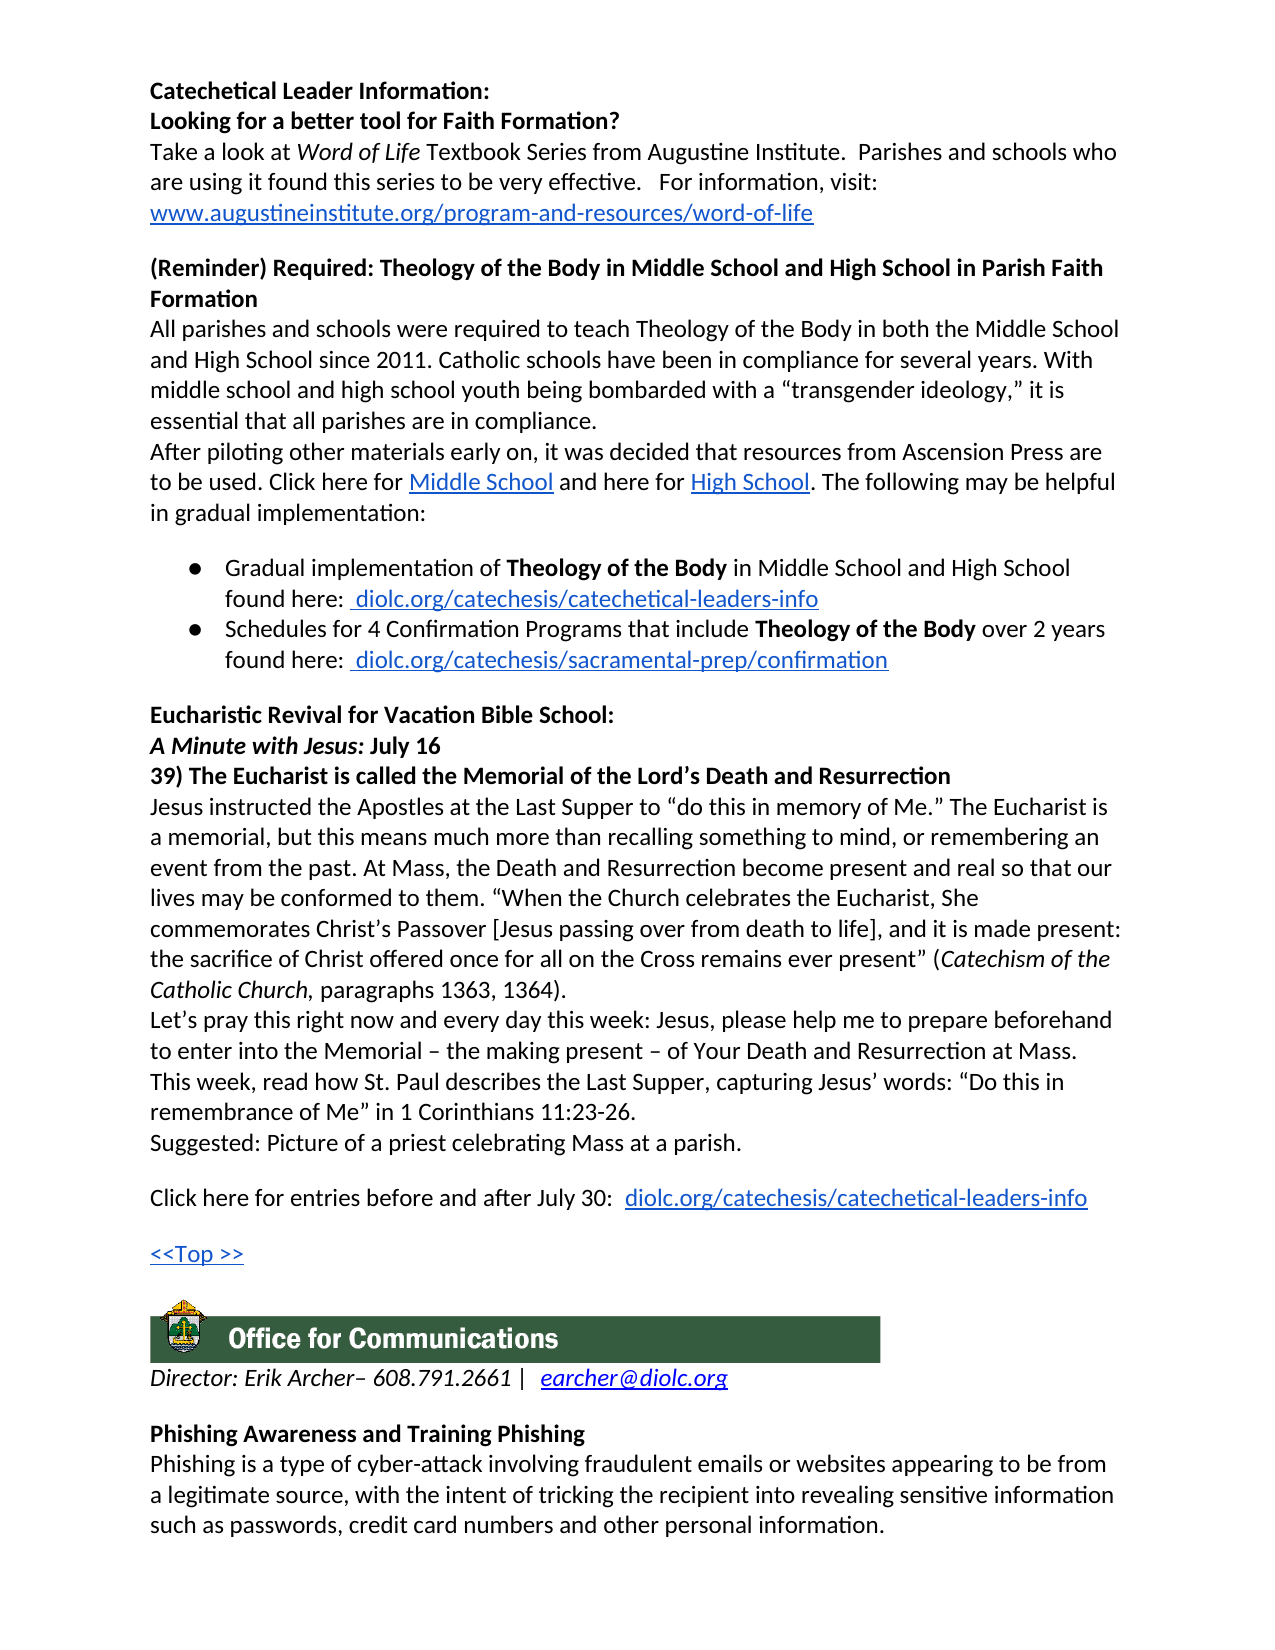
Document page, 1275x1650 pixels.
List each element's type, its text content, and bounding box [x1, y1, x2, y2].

picture [150, 1294, 881, 1363]
list Gradual implementation of Theology of the Body in Middle School and High School found here: diolc.org/catechesis/catechetical-leaders-info [187, 552, 1125, 613]
text Catechetical Leader Information: Looking for a better tool for Faith Formation? Take a look at Word of Life Textbook Series from Augustine Institute. Parishes and schools who are using it found this series to be very effective. For information, visit: www.augustineinstitute.org/program-and-resources/word-of-life [150, 75, 1125, 228]
text Eucharistic Revival for Vacation Bible School: A Minute with Jesus: July 16 39) The Eucharist is called the Memorial of the Lord’s Death and Resurrection Jesus instructed the Apostles at the Last Supper to “do this in memory of Me.” The Eucharist is a memorial, but this means much more than recalling something to mind, or remembering an event from the past. At Mass, the Death and Resurrection become present and real so that our lives may be conformed to them. “When the Church celebrates the Eucharist, She commemorates Christ’s Passover [Jesus passing over from death to life], and it is made present: the sacriﬁce of Christ oﬀered once for all on the Cross remains ever present” (Catechism of the Catholic Church, paragraphs 1363, 1364). Let’s pray this right now and every day this week: Jesus, please help me to prepare beforehand to enter into the Memorial – the making present – of Your Death and Resurrection at Mass. This week, read how St. Paul describes the Last Supper, capturing Jesus’ words: “Do this in remembrance of Me” in 1 Corinthians 11:23-26. Suggested: Picture of a priest celebrating Mass at a parish. [150, 699, 1125, 1157]
text Director: Erik Archer– 608.791.2661 | earcher@diolc.org [150, 1362, 1125, 1393]
list Schedules for 4 Confirmation Programs that include Theology of the Body over 2 years found here: diolc.org/catechesis/sacramental-prep/confirmation [187, 613, 1125, 674]
text (Reminder) Required: Theology of the Body in Middle School and High School in Parish Faith Formation All parishes and schools were required to teach Theology of the Body in both the Middle School and High School since 2011. Catholic schools have been in compliance for several years. With middle school and high school youth being bombarded with a “transgender ideology,” it is essential that all parishes are in compliance. After piloting other materials early on, it was decided that resources from Ascension Press are to be used. Click here for Middle School and here for High School. The following may be helpful in gradual implementation: [150, 253, 1125, 527]
text <<Top >> [150, 1238, 1125, 1268]
text Click here for entries before and after July 30: diolc.org/catechesis/catechetical-leaders-info [150, 1182, 1125, 1213]
text Phishing Awareness and Training Phishing Phishing is a type of cyber-attack involving fraudulent emails or websites appearing to be from a legitimate source, with the intent of tricking the recipient into revealing sensitive information such as passwords, credit card numbers and other personal information. [150, 1418, 1125, 1540]
